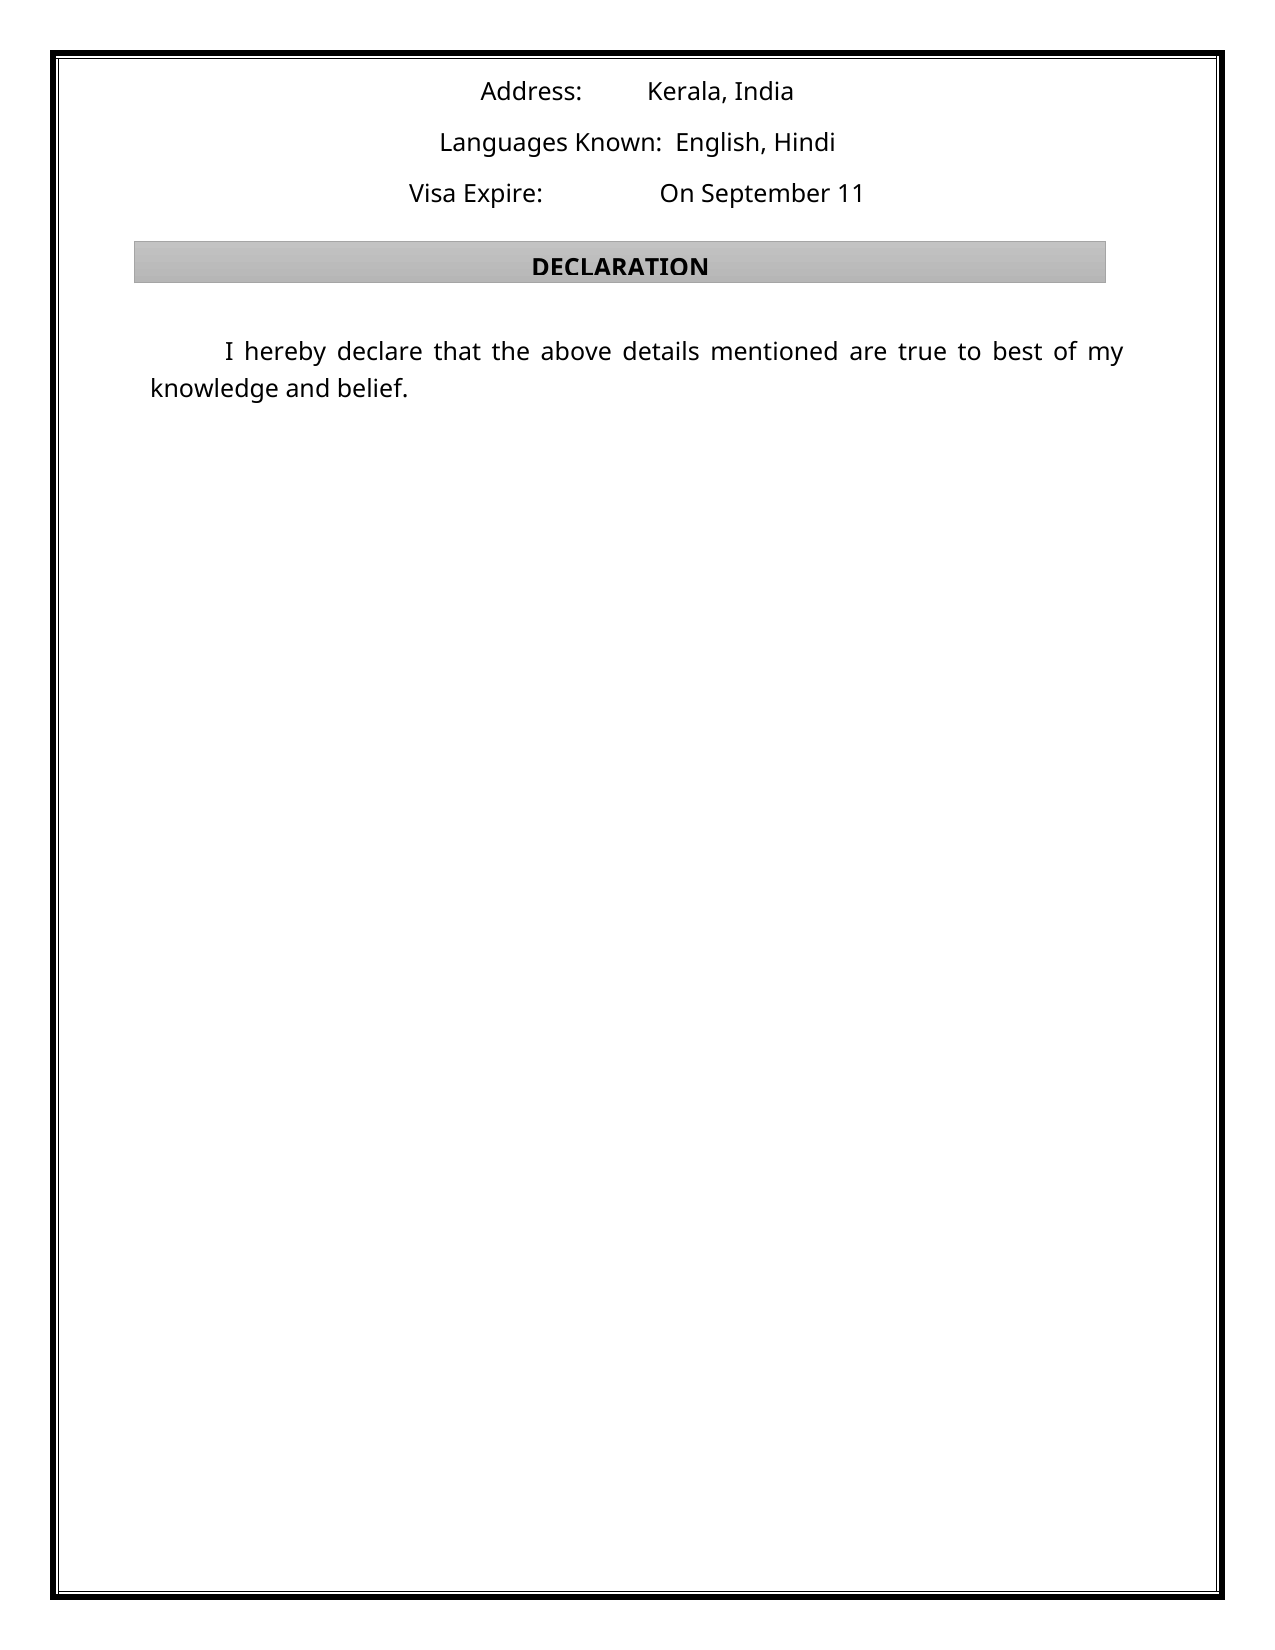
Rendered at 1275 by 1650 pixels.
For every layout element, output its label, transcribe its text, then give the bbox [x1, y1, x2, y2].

text Address: Kerala, India [150, 74, 1125, 108]
text I hereby declare that the above details mentioned are true to best of my knowledge and belief. [150, 334, 1125, 405]
text Visa Expire: On September 11 [150, 176, 1125, 210]
text Languages Known: English, Hindi [150, 125, 1125, 159]
